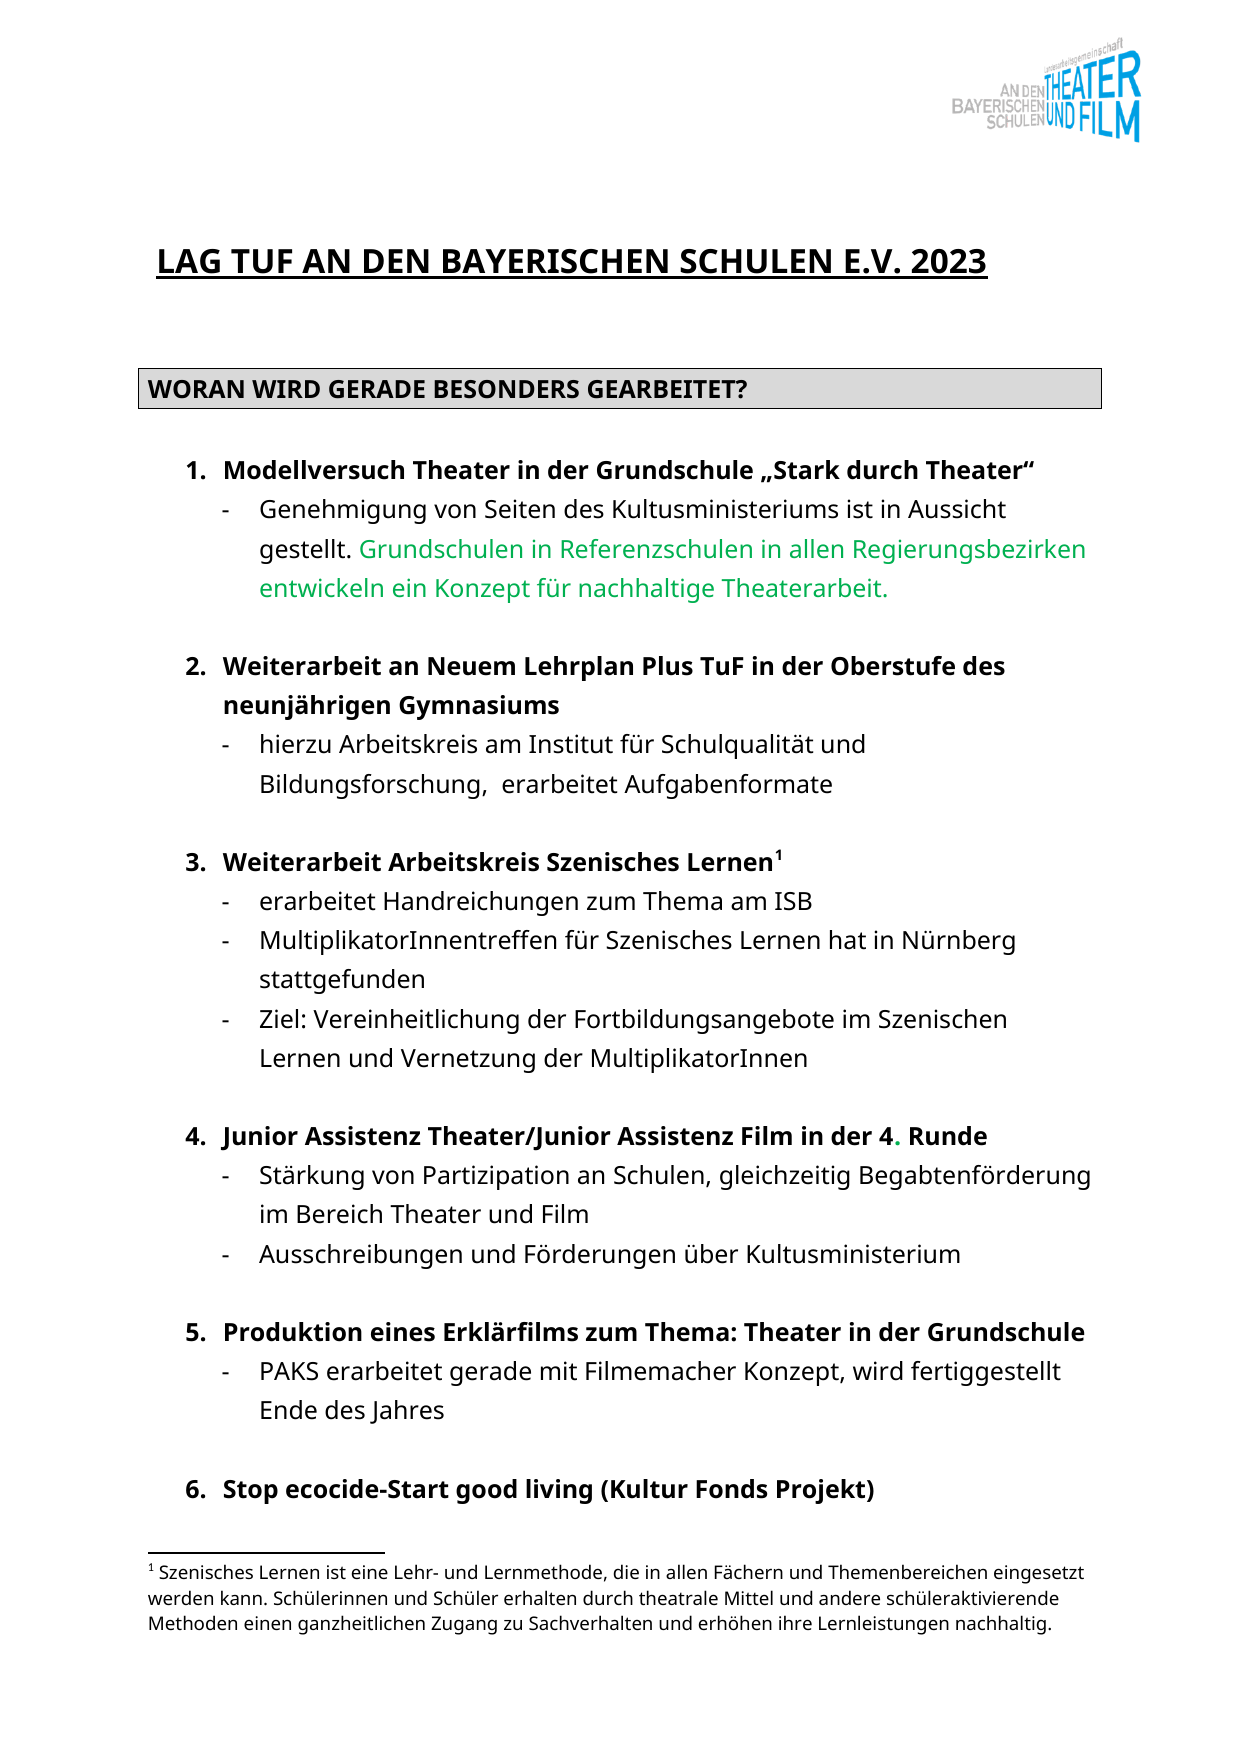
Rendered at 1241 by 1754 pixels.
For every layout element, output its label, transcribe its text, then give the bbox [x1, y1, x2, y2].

list erarbeitet Handreichungen zum Thema am ISB [221, 884, 1093, 918]
list hierzu Arbeitskreis am Institut für Schulqualität und Bildungsforschung, erarbeitet Aufgabenformate [221, 727, 1093, 800]
list PAKS erarbeitet gerade mit Filmemacher Konzept, wird fertiggestellt Ende des Jahres [221, 1354, 1093, 1427]
list Produktion eines Erklärfilms zum Thema: Theater in der Grundschule [185, 1314, 1093, 1349]
list Weiterarbeit Arbeitskreis Szenisches Lernen [185, 844, 1093, 879]
list Stop ecocide-Start good living (Kultur Fonds Projekt) [185, 1471, 1093, 1505]
picture [933, 18, 1173, 167]
list Junior Assistenz Theater/Junior Assistenz Film in der 4. Runde [185, 1119, 1093, 1153]
list Ausschreibungen und Förderungen über Kultusministerium [221, 1236, 1093, 1270]
list Weiterarbeit an Neuem Lehrplan Plus TuF in der Oberstufe des neunjährigen Gymnasiums [185, 649, 1093, 722]
list Stärkung von Partizipation an Schulen, gleichzeitig Begabtenförderung im Bereich Theater und Film [221, 1158, 1093, 1231]
list Modellversuch Theater in der Grundschule „Stark durch Theater“ [185, 453, 1093, 487]
list MultiplikatorInnentreffen für Szenisches Lernen hat in Nürnberg stattgefunden [221, 923, 1093, 996]
text LAG TUF AN DEN BAYERISCHEN SCHULEN E.V. 2023 [148, 238, 1093, 283]
text WORAN WIRD GERADE BESONDERS GEARBEITET? [139, 369, 1101, 408]
list Genehmigung von Seiten des Kultusministeriums ist in Aussicht gestellt. Grundschulen in Referenzschulen in allen Regierungsbezirken entwickeln ein Konzept für nachhaltige Theaterarbeit. [221, 492, 1093, 604]
list Ziel: Vereinheitlichung der Fortbildungsangebote im Szenischen Lernen und Vernetzung der MultiplikatorInnen [221, 1001, 1093, 1074]
